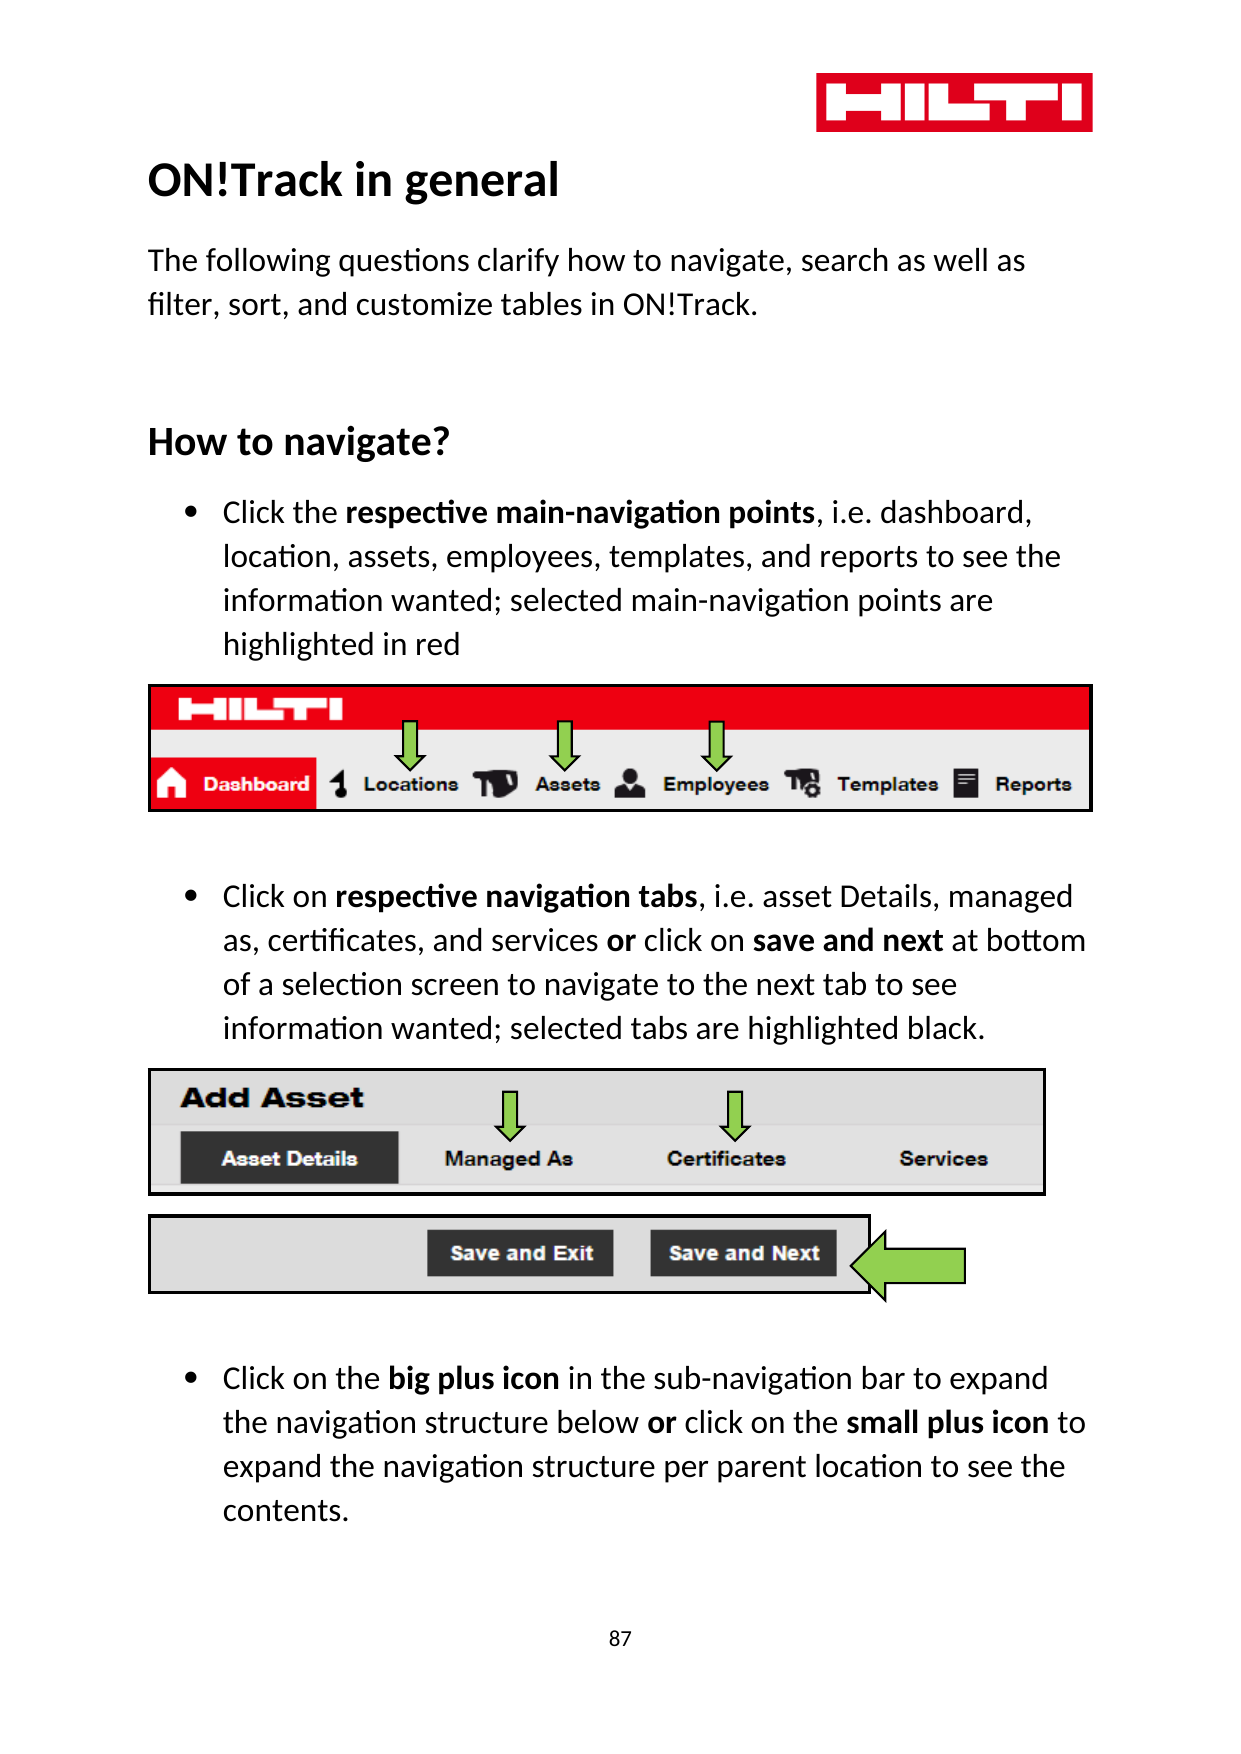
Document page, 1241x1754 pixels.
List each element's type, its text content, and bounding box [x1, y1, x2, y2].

picture [151, 1218, 868, 1291]
subtitle How to navigate? [148, 415, 1093, 466]
picture [151, 1071, 1043, 1192]
picture [151, 687, 1089, 809]
subtitle ON!Track in general [148, 148, 1093, 209]
text The following questions clarify how to navigate, search as well as filter, sort, and customize tables in ON!Track. [148, 239, 1093, 324]
picture [816, 73, 1093, 132]
list Click the respective main-navigation points, i.e. dashboard, location, assets, employees, templates, and reports to see the information wanted; selected main-navigation points are highlighted in red [185, 492, 1093, 664]
list Click on the big plus icon in the sub-navigation bar to expand the navigation structure below or click on the small plus icon to expand the navigation structure per parent location to see the contents. [185, 1357, 1093, 1529]
list Click on respective navigation tabs, i.e. asset Details, managed as, certificates, and services or click on save and next at bottom of a selection screen to navigate to the next tab to see information wanted; selected tabs are highlighted black. [185, 875, 1093, 1047]
